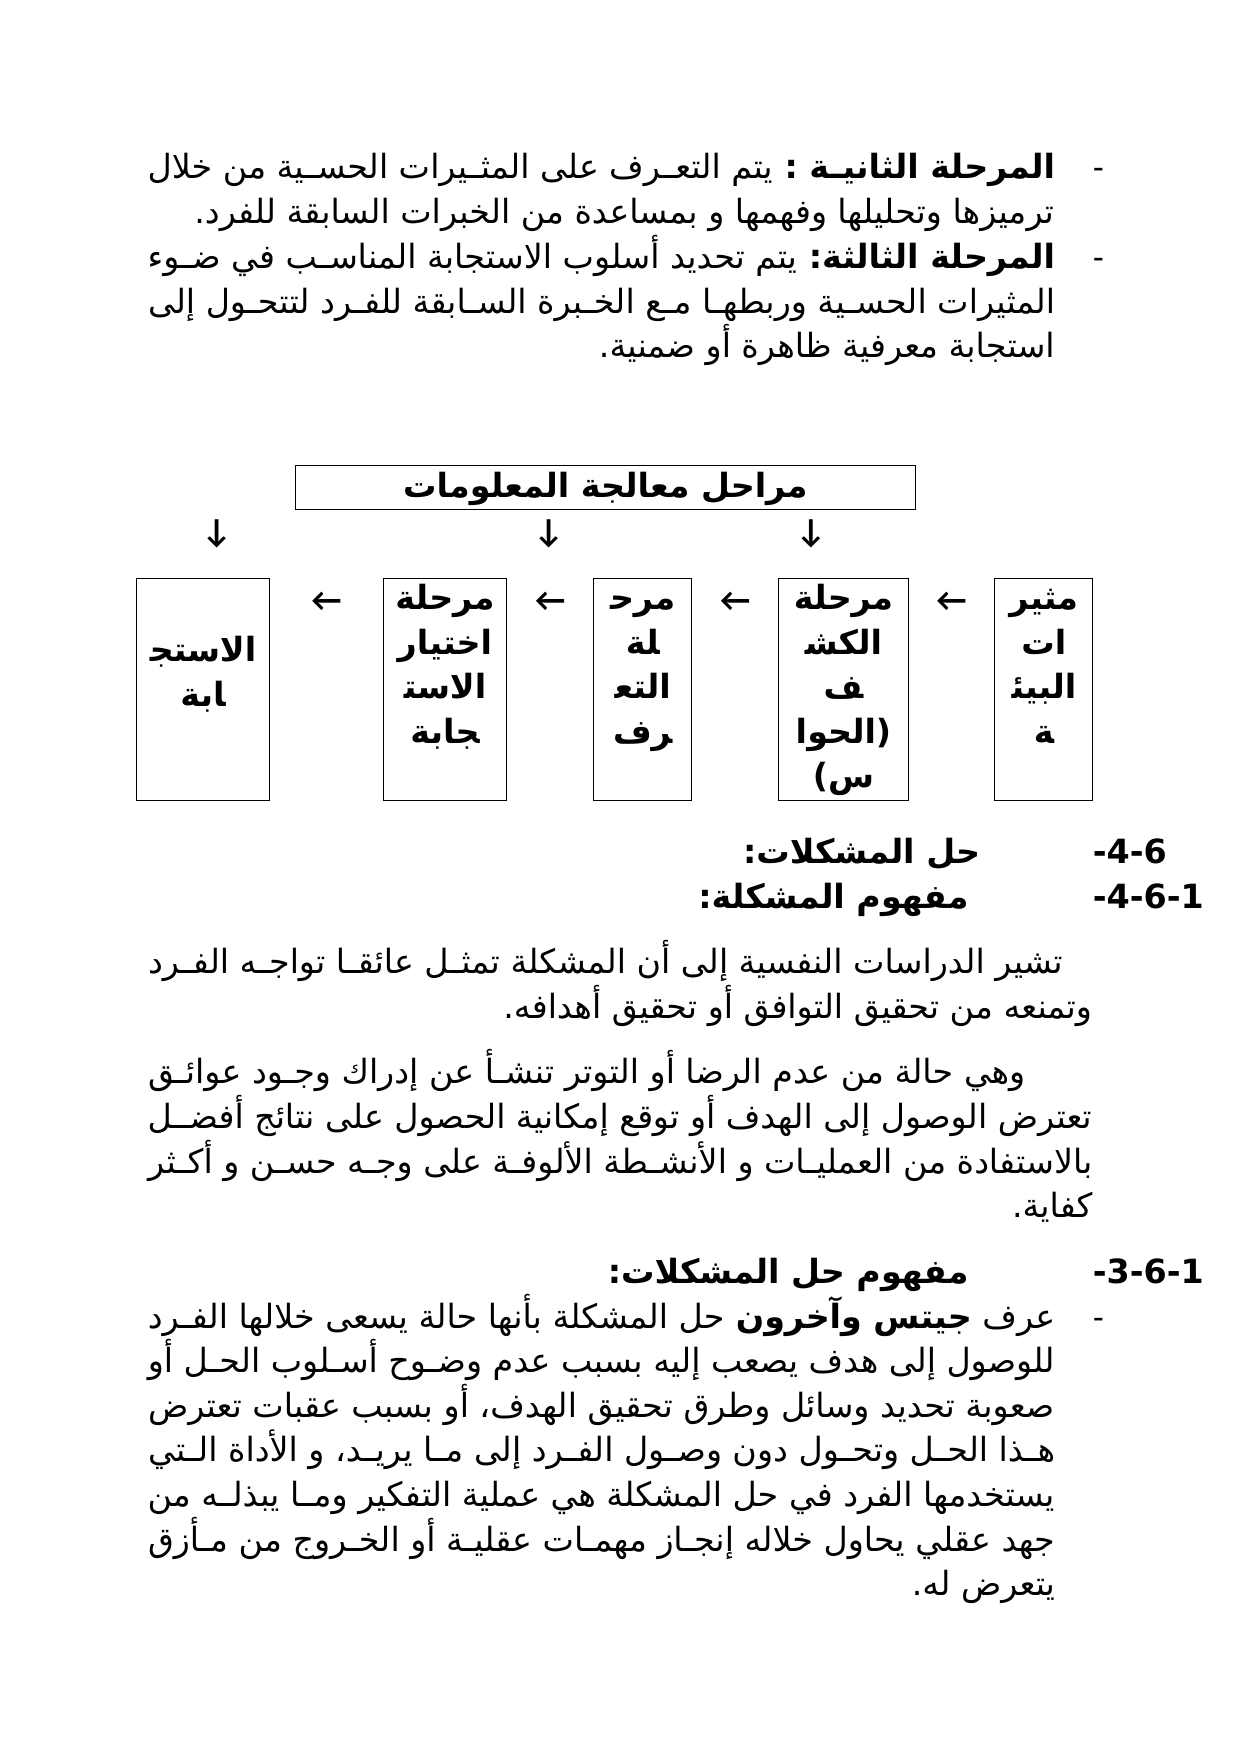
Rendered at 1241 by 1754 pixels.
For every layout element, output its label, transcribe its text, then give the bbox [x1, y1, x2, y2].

text ↓ ↓ ↓ [148, 510, 1093, 551]
list المرحلة الثانية : يتم التعرف على المثيرات الحسية من خلال ترميزها وتحليلها وفهمها و بمساعدة من الخبرات السابقة للفرد. [148, 148, 1093, 231]
list مفهوم المشكلة: [148, 877, 1093, 916]
table_header مرحلة اختيار الاستجابة [384, 579, 506, 800]
list عرف جيتس وآخرون حل المشكلة بأنها حالة يسعى خلالها الفرد للوصول إلى هدف يصعب إليه بسبب عدم وضوح أسلوب الحل أو صعوبة تحديد وسائل وطرق تحقيق الهدف، أو بسبب عقبات تعترض هذا الحل وتحول دون وصول الفرد إلى ما يريد، و الأداة التي يستخدمها الفرد في حل المشكلة هي عملية التفكير وما يبذله من جهد عقلي يحاول خلاله إنجاز مهمات عقلية أو الخروج من مأزق يتعرض له. [148, 1297, 1093, 1603]
table_header مرحلة الكشف (الحواس) [779, 579, 908, 800]
text تشير الدراسات النفسية إلى أن المشكلة تمثل عائقا تواجه الفرد وتمنعه من تحقيق التوافق أو تحقيق أهدافه. [148, 943, 1093, 1026]
table_header ← [692, 578, 778, 800]
text وهي حالة من عدم الرضا أو التوتر تنشأ عن إدراك وجود عوائق تعترض الوصول إلى الهدف أو توقع إمكانية الحصول على نتائج أفضل بالاستفادة من العمليات و الأنشطة الألوفة على وجه حسن و أكثر كفاية. [148, 1053, 1093, 1226]
table_header مثيرات البيئة [995, 579, 1092, 800]
list مفهوم حل المشكلات: [148, 1252, 1093, 1291]
table_header ← [507, 578, 593, 800]
table_header الاستجابة [137, 579, 269, 800]
table_header مرحلة التعرف [594, 579, 691, 800]
list المرحلة الثالثة: يتم تحديد أسلوب الاستجابة المناسب في ضوء المثيرات الحسية وربطها مع الخبرة السابقة للفرد لتتحول إلى استجابة معرفية ظاهرة أو ضمنية. [148, 237, 1093, 366]
table_header ← [270, 578, 383, 800]
table_header مراحل معالجة المعلومات [296, 466, 915, 509]
list حل المشكلات: [148, 833, 1093, 872]
table_header ← [909, 578, 994, 800]
